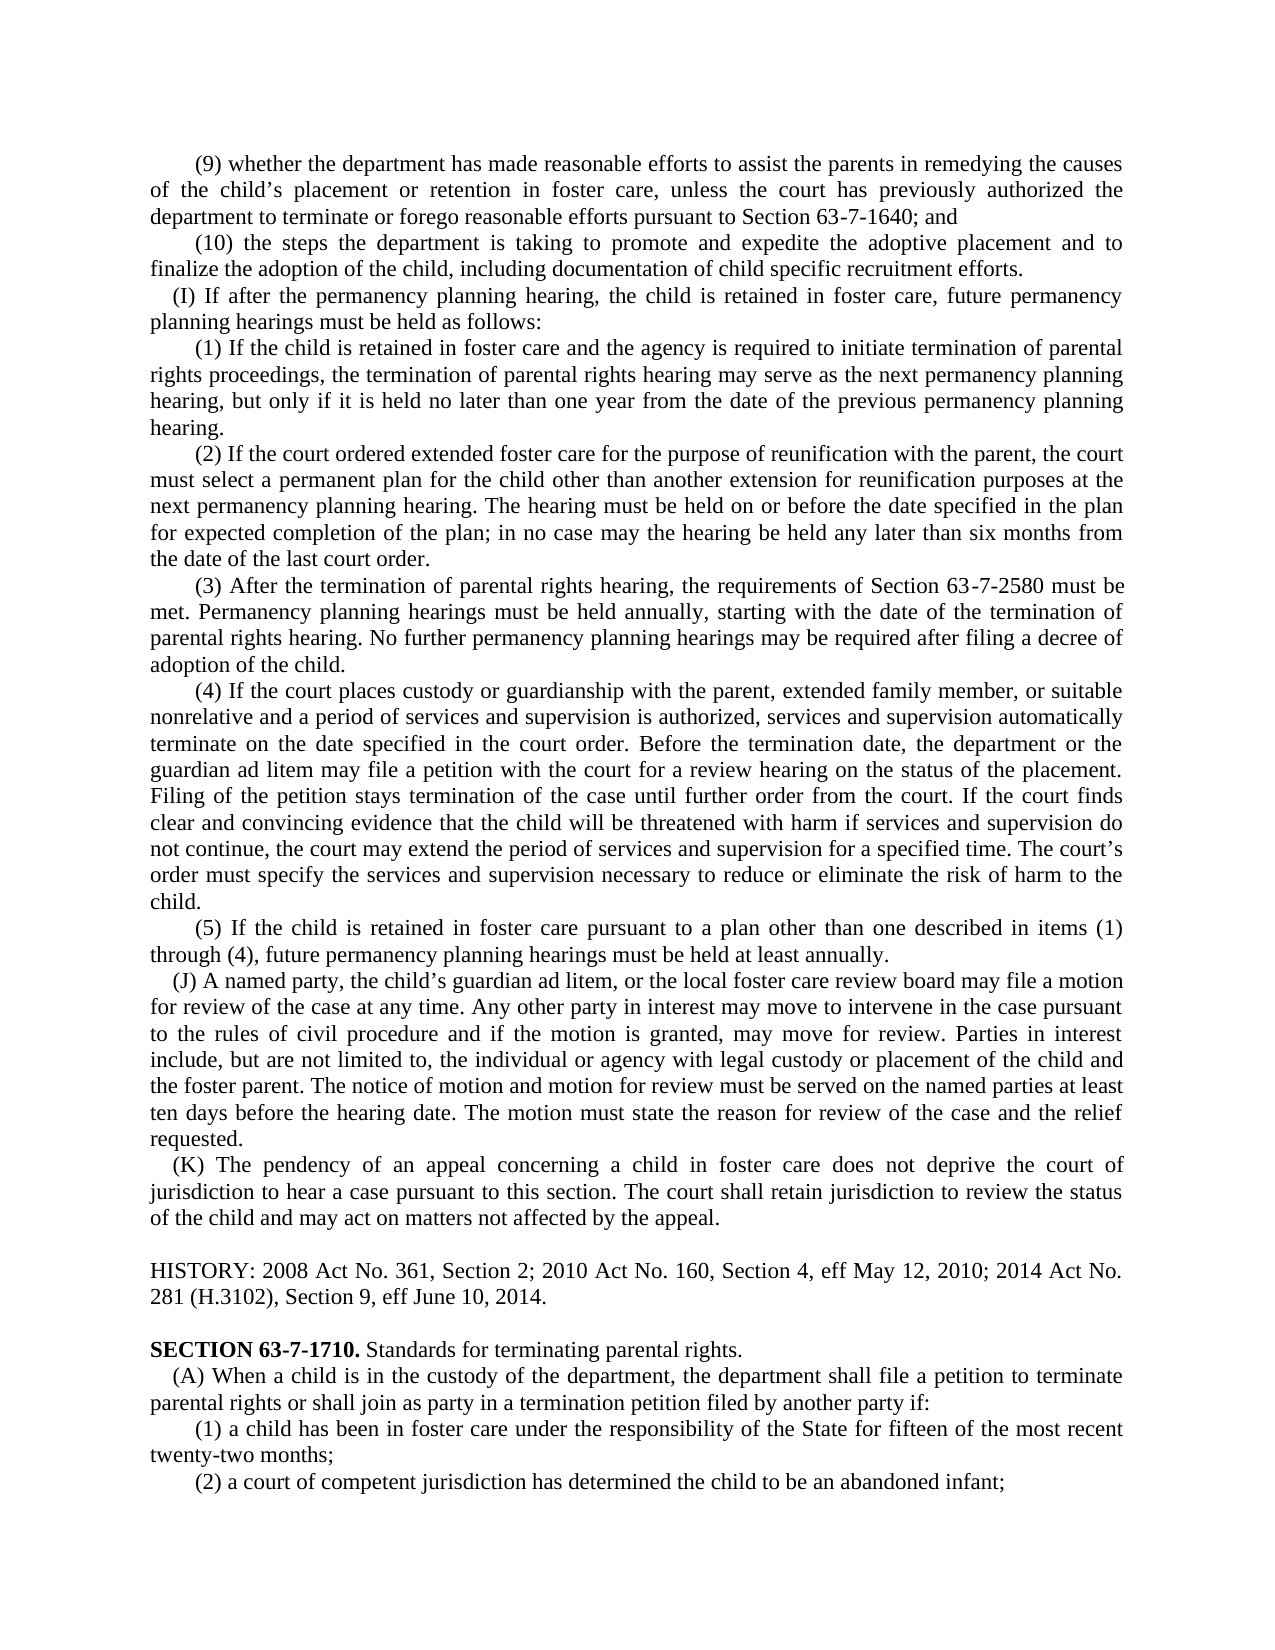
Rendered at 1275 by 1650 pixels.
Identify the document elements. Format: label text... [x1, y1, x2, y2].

text (K) The pendency of an appeal concerning a child in foster care does not deprive the court of jurisdiction to hear a case pursuant to this section. The court shall retain jurisdiction to review the status of the child and may act on matters not affected by the appeal. [150, 1151, 1125, 1231]
text HISTORY: 2008 Act No. 361, Section 2; 2010 Act No. 160, Section 4, eff May 12, 2010; 2014 Act No. 281 (H.3102), Section 9, eff June 10, 2014. [150, 1257, 1125, 1309]
text (2) a court of competent jurisdiction has determined the child to be an abandoned infant; [150, 1468, 1125, 1494]
text (1) a child has been in foster care under the responsibility of the State for fifteen of the most recent twenty-two months; [150, 1415, 1125, 1468]
text (J) A named party, the child’s guardian ad litem, or the local foster care review board may file a motion for review of the case at any time. Any other party in interest may move to intervene in the case pursuant to the rules of civil procedure and if the motion is granted, may move for review. Parties in interest include, but are not limited to, the individual or agency with legal custody or placement of the child and the foster parent. The notice of motion and motion for review must be served on the named parties at least ten days before the hearing date. The motion must state the reason for review of the case and the relief requested. [150, 967, 1125, 1151]
text SECTION 63-7-1710. Standards for terminating parental rights. [150, 1336, 1125, 1362]
text (2) If the court ordered extended foster care for the purpose of reunification with the parent, the court must select a permanent plan for the child other than another extension for reunification purposes at the next permanency planning hearing. The hearing must be held on or before the date specified in the plan for expected completion of the plan; in no case may the hearing be held any later than six months from the date of the last court order. [150, 440, 1125, 572]
text (A) When a child is in the custody of the department, the department shall file a petition to terminate parental rights or shall join as party in a termination petition filed by another party if: [150, 1362, 1125, 1415]
text (3) After the termination of parental rights hearing, the requirements of Section 63-7-2580 must be met. Permanency planning hearings must be held annually, starting with the date of the termination of parental rights hearing. No further permanency planning hearings may be required after filing a decree of adoption of the child. [150, 572, 1125, 677]
text (5) If the child is retained in foster care pursuant to a plan other than one described in items (1) through (4), future permanency planning hearings must be held at least annually. [150, 914, 1125, 967]
text (I) If after the permanency planning hearing, the child is retained in foster care, future permanency planning hearings must be held as follows: [150, 282, 1125, 334]
text (1) If the child is retained in foster care and the agency is required to initiate termination of parental rights proceedings, the termination of parental rights hearing may serve as the next permanency planning hearing, but only if it is held no later than one year from the date of the previous permanency planning hearing. [150, 334, 1125, 440]
text (4) If the court places custody or guardianship with the parent, extended family member, or suitable nonrelative and a period of services and supervision is authorized, services and supervision automatically terminate on the date specified in the court order. Before the termination date, the department or the guardian ad litem may file a petition with the court for a review hearing on the status of the placement. Filing of the petition stays termination of the case until further order from the court. If the court finds clear and convincing evidence that the child will be threatened with harm if services and supervision do not continue, the court may extend the period of services and supervision for a specified time. The court’s order must specify the services and supervision necessary to reduce or eliminate the risk of harm to the child. [150, 677, 1125, 914]
text (10) the steps the department is taking to promote and expedite the adoptive placement and to finalize the adoption of the child, including documentation of child specific recruitment efforts. [150, 229, 1125, 282]
text (9) whether the department has made reasonable efforts to assist the parents in remedying the causes of the child’s placement or retention in foster care, unless the court has previously authorized the department to terminate or forego reasonable efforts pursuant to Section 63-7-1640; and [150, 150, 1125, 229]
